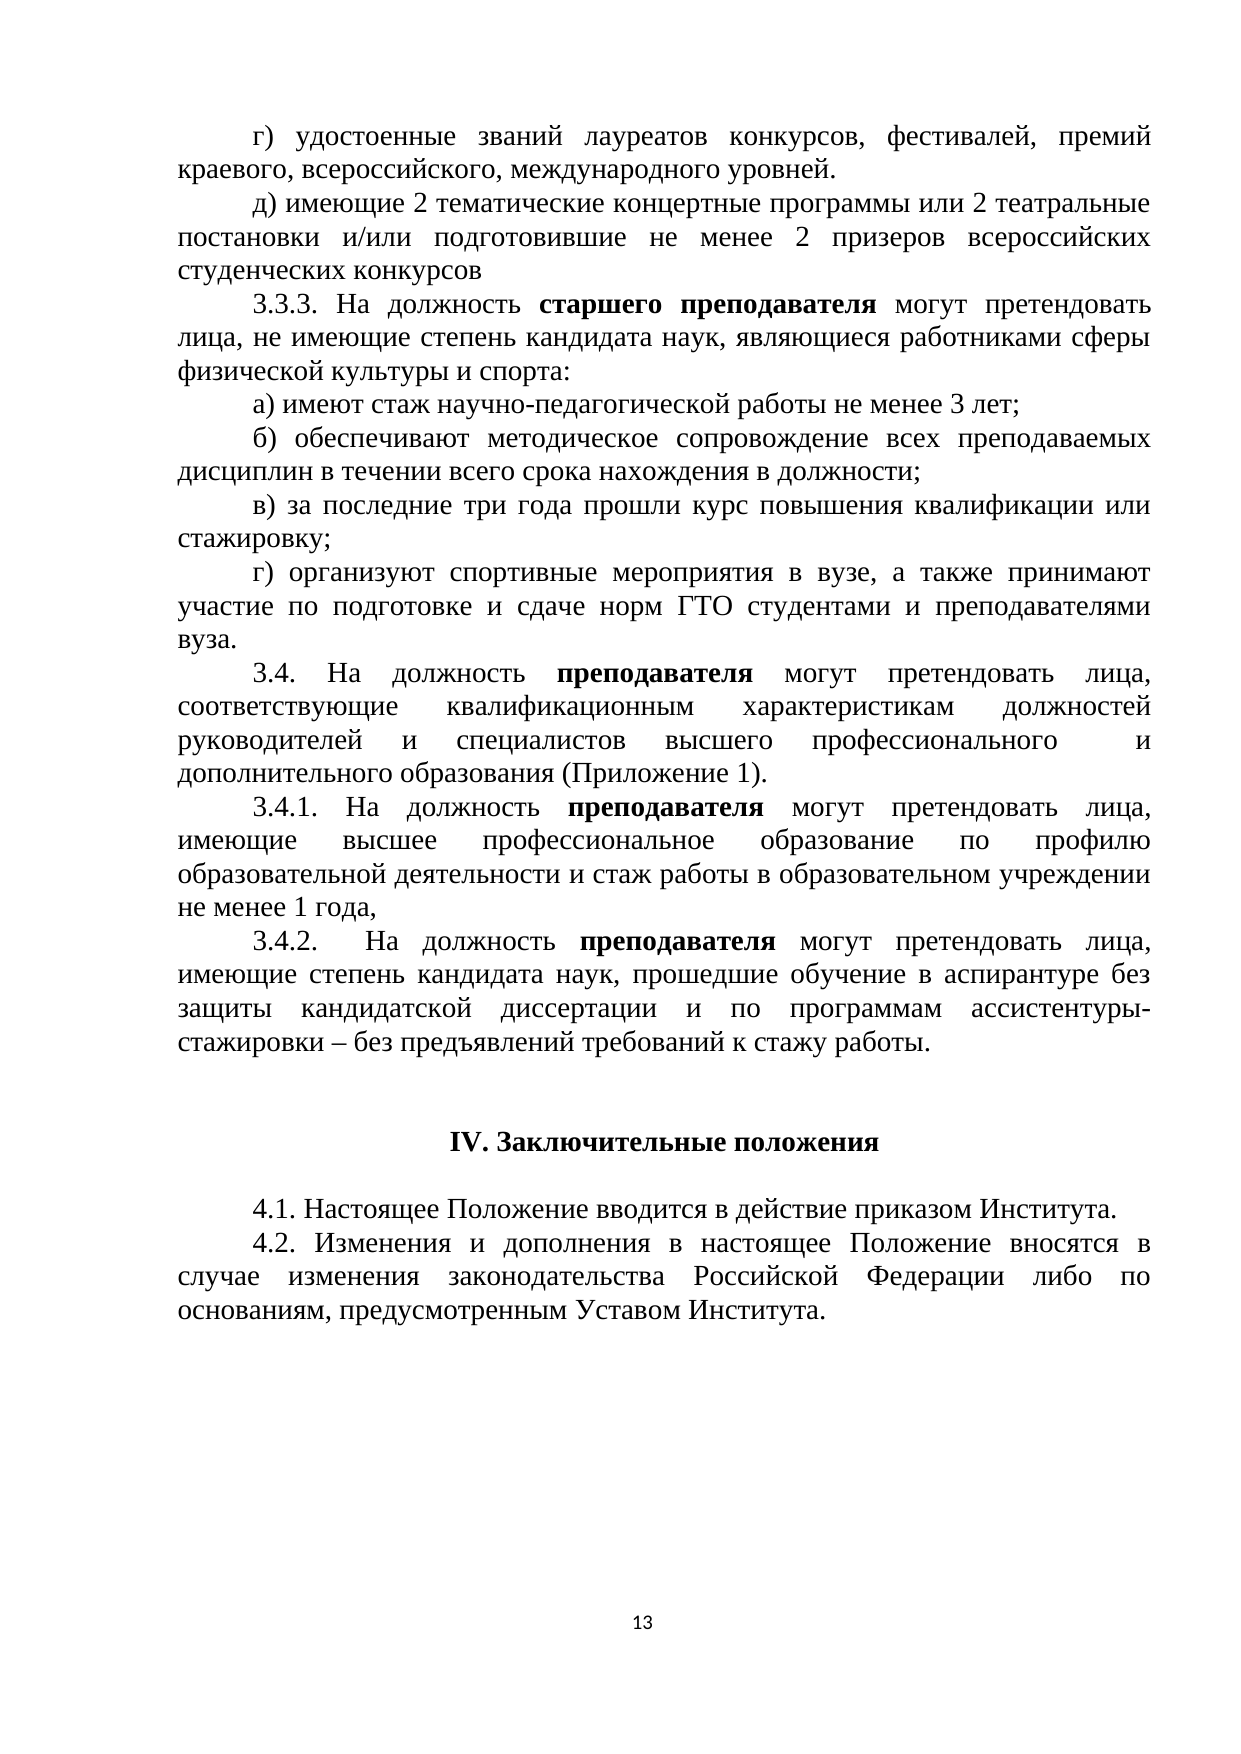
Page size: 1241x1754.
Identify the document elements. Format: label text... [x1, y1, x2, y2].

text а) имеют стаж научно-педагогической работы не менее 3 лет; [177, 386, 1152, 420]
text 3.4. На должность преподавателя могут претендовать лица, соответствующие квалификационным характеристикам должностей руководителей и специалистов высшего профессионального и дополнительного образования (Приложение 1). [177, 655, 1152, 789]
text 3.3.3. На должность старшего преподавателя могут претендовать лица, не имеющие степень кандидата наук, являющиеся работниками сферы физической культуры и спорта: [177, 286, 1152, 386]
text в) за последние три года прошли курс повышения квалификации или стажировку; [177, 487, 1152, 554]
text 3.4.2. На должность преподавателя могут претендовать лица, имеющие степень кандидата наук, прошедшие обучение в аспирантуре без защиты кандидатской диссертации и по программам ассистентуры-стажировки – без предъявлений требований к стажу работы. [177, 923, 1152, 1057]
text д) имеющие 2 тематические концертные программы или 2 театральные постановки и/или подготовившие не менее 2 призеров всероссийских студенческих конкурсов [177, 185, 1152, 286]
text 4.1. Настоящее Положение вводится в действие приказом Института. [177, 1191, 1152, 1225]
text 3.4.1. На должность преподавателя могут претендовать лица, имеющие высшее профессиональное образование по профилю образовательной деятельности и стаж работы в образовательном учреждении не менее 1 года, [177, 789, 1152, 923]
text г) удостоенные званий лауреатов конкурсов, фестивалей, премий краевого, всероссийского, международного уровней. [177, 118, 1152, 185]
text 4.2. Изменения и дополнения в настоящее Положение вносятся в случае изменения законодательства Российской Федерации либо по основаниям, предусмотренным Уставом Института. [177, 1225, 1152, 1326]
text IV. Заключительные положения [177, 1124, 1152, 1158]
text г) организуют спортивные мероприятия в вузе, а также принимают участие по подготовке и сдаче норм ГТО студентами и преподавателями вуза. [177, 554, 1152, 655]
text б) обеспечивают методическое сопровождение всех преподаваемых дисциплин в течении всего срока нахождения в должности; [177, 420, 1152, 487]
